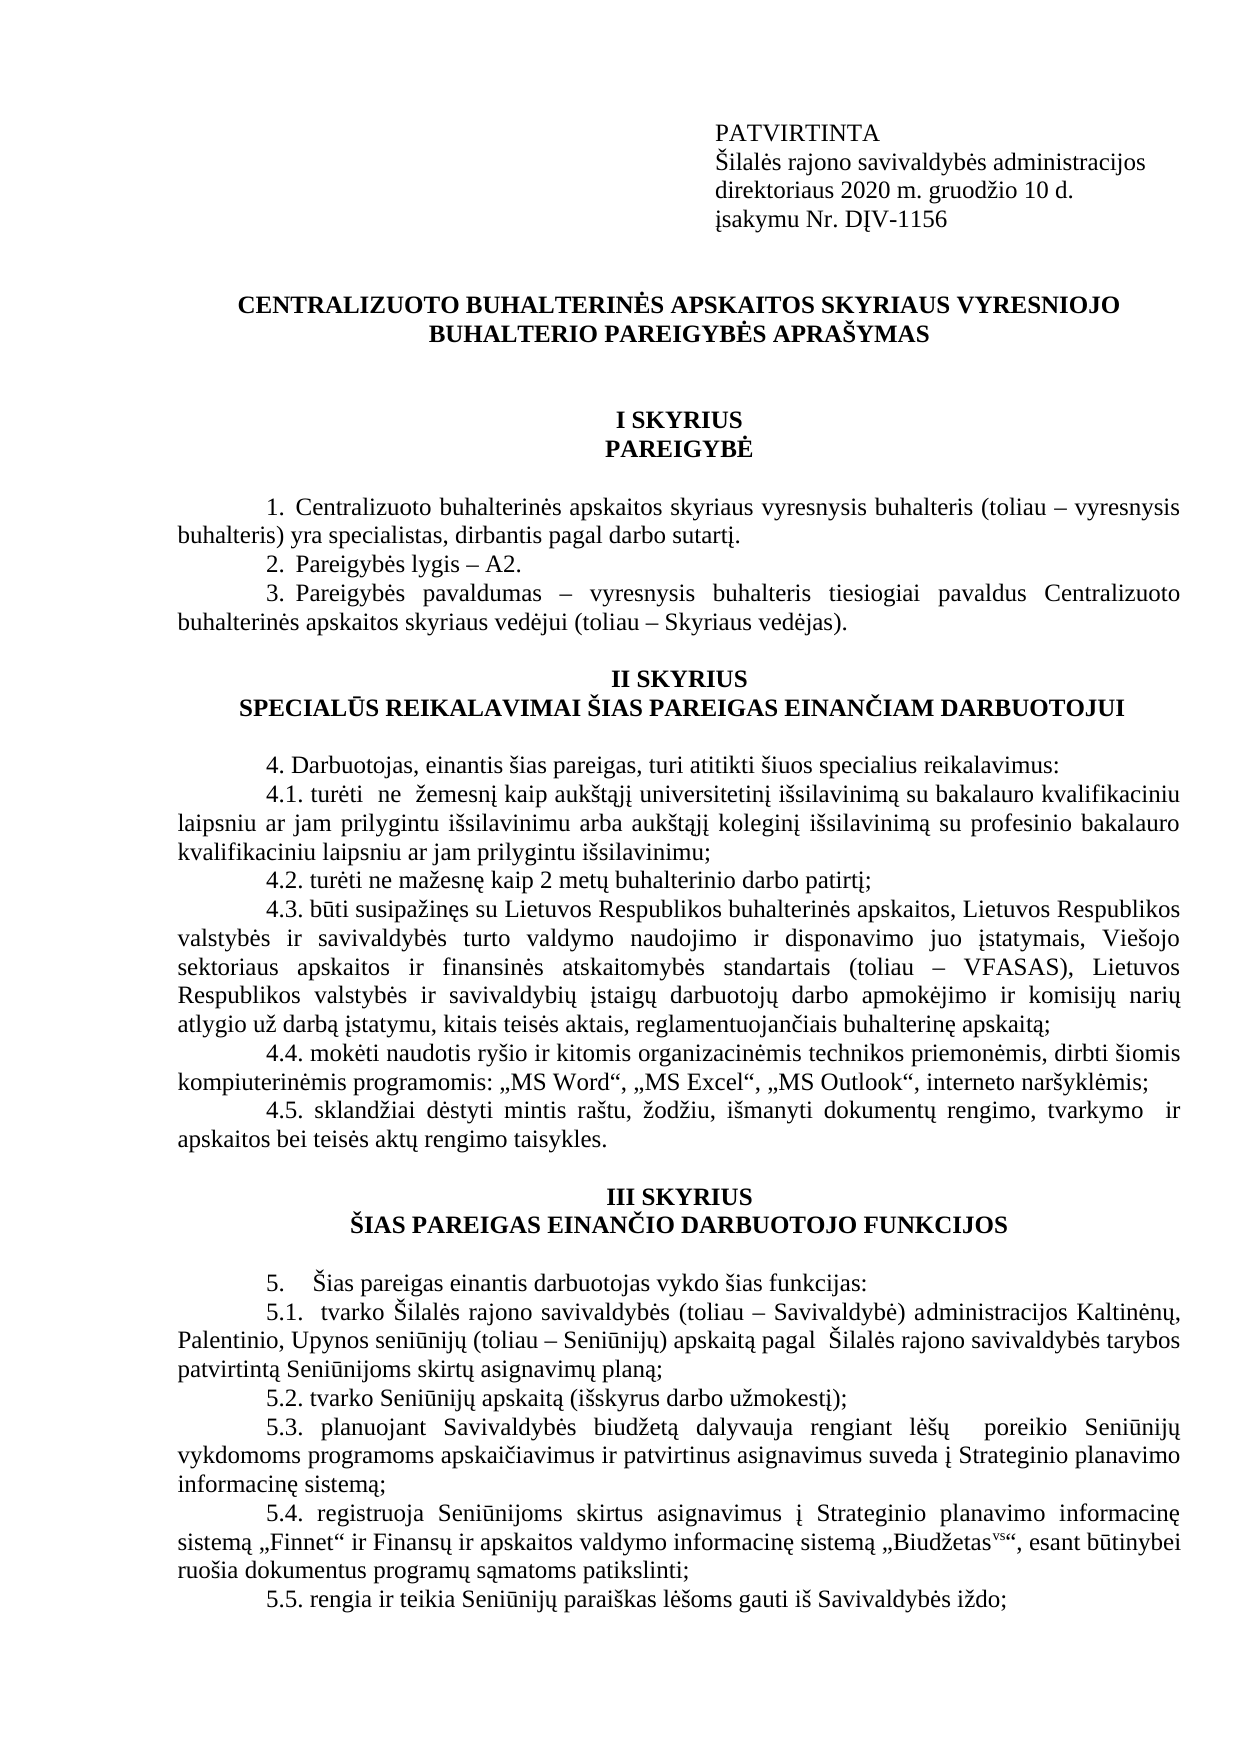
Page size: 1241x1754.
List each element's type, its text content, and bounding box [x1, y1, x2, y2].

list Šias pareigas einantis darbuotojas vykdo šias funkcijas: [177, 1268, 1181, 1297]
list Pareigybės lygis – A2. [252, 549, 1181, 578]
text 4.1. turėti ne žemesnį kaip aukštąjį universitetinį išsilavinimą su bakalauro kvalifikaciniu laipsniu ar jam prilygintu išsilavinimu arba aukštąjį koleginį išsilavinimą su profesinio bakalauro kvalifikaciniu laipsniu ar jam prilygintu išsilavinimu; [177, 779, 1181, 866]
text 4. Darbuotojas, einantis šias pareigas, turi atitikti šiuos specialius reikalavimus: [177, 751, 1181, 779]
text 4.2. turėti ne mažesnę kaip 2 metų buhalterinio darbo patirtį; [177, 866, 1181, 894]
list Centralizuoto buhalterinės apskaitos skyriaus vyresnysis buhalteris (toliau – vyresnysis buhalteris) yra specialistas, dirbantis pagal darbo sutartį. [177, 492, 1181, 549]
text SPECIALŪS REIKALAVIMAI ŠIAS PAREIGAS EINANČIAM DARBUOTOJUI [177, 693, 1181, 722]
text PAREIGYBĖ [177, 434, 1181, 463]
text I SKYRIUS [177, 406, 1181, 434]
text CENTRALIZUOTO BUHALTERINĖS APSKAITOS SKYRIAUS VYRESNIOJO BUHALTERIO PAREIGYBĖS APRAŠYMAS [177, 291, 1181, 348]
text III SKYRIUS [177, 1182, 1181, 1211]
text PATVIRTINTA [177, 118, 1181, 147]
text 4.5. sklandžiai dėstyti mintis raštu, žodžiu, išmanyti dokumentų rengimo, tvarkymo ir apskaitos bei teisės aktų rengimo taisykles. [177, 1096, 1181, 1153]
text įsakymu Nr. DĮV-1156 [177, 204, 1181, 233]
text 4.3. būti susipažinęs su Lietuvos Respublikos buhalterinės apskaitos, Lietuvos Respublikos valstybės ir savivaldybės turto valdymo naudojimo ir disponavimo juo įstatymais, Viešojo sektoriaus apskaitos ir finansinės atskaitomybės standartais (toliau – VFASAS), Lietuvos Respublikos valstybės ir savivaldybių įstaigų darbuotojų darbo apmokėjimo ir komisijų narių atlygio už darbą įstatymu, kitais teisės aktais, reglamentuojančiais buhalterinę apskaitą; [177, 894, 1181, 1038]
text 5.1. tvarko Šilalės rajono savivaldybės (toliau – Savivaldybė) administracijos Kaltinėnų, Palentinio, Upynos seniūnijų (toliau – Seniūnijų) apskaitą pagal Šilalės rajono savivaldybės tarybos patvirtintą Seniūnijoms skirtų asignavimų planą; [177, 1297, 1181, 1383]
text 5.2. tvarko Seniūnijų apskaitą (išskyrus darbo užmokestį); [177, 1383, 1181, 1412]
text ŠIAS PAREIGAS EINANČIO DARBUOTOJO FUNKCIJOS [177, 1211, 1181, 1239]
text 5.3. planuojant Savivaldybės biudžetą dalyvauja rengiant lėšų poreikio Seniūnijų vykdomoms programoms apskaičiavimus ir patvirtinus asignavimus suveda į Strateginio planavimo informacinę sistemą; [177, 1412, 1181, 1498]
list Pareigybės pavaldumas – vyresnysis buhalteris tiesiogiai pavaldus Centralizuoto buhalterinės apskaitos skyriaus vedėjui (toliau – Skyriaus vedėjas). [177, 578, 1181, 636]
text direktoriaus 2020 m. gruodžio 10 d. [177, 176, 1181, 204]
text 5.5. rengia ir teikia Seniūnijų paraiškas lėšoms gauti iš Savivaldybės iždo; [177, 1584, 1181, 1613]
text 4.4. mokėti naudotis ryšio ir kitomis organizacinėmis technikos priemonėmis, dirbti šiomis kompiuterinėmis programomis: „MS Word“, „MS Excel“, „MS Outlook“, interneto naršyklėmis; [177, 1038, 1181, 1096]
text 5.4. registruoja Seniūnijoms skirtus asignavimus į Strateginio planavimo informacinę sistemą „Finnet“ ir Finansų ir apskaitos valdymo informacinę sistemą „Biudžetasvs“, esant būtinybei ruošia dokumentus programų sąmatoms patikslinti; [177, 1498, 1181, 1584]
text Šilalės rajono savivaldybės administracijos [177, 147, 1181, 176]
text II SKYRIUS [177, 664, 1181, 693]
